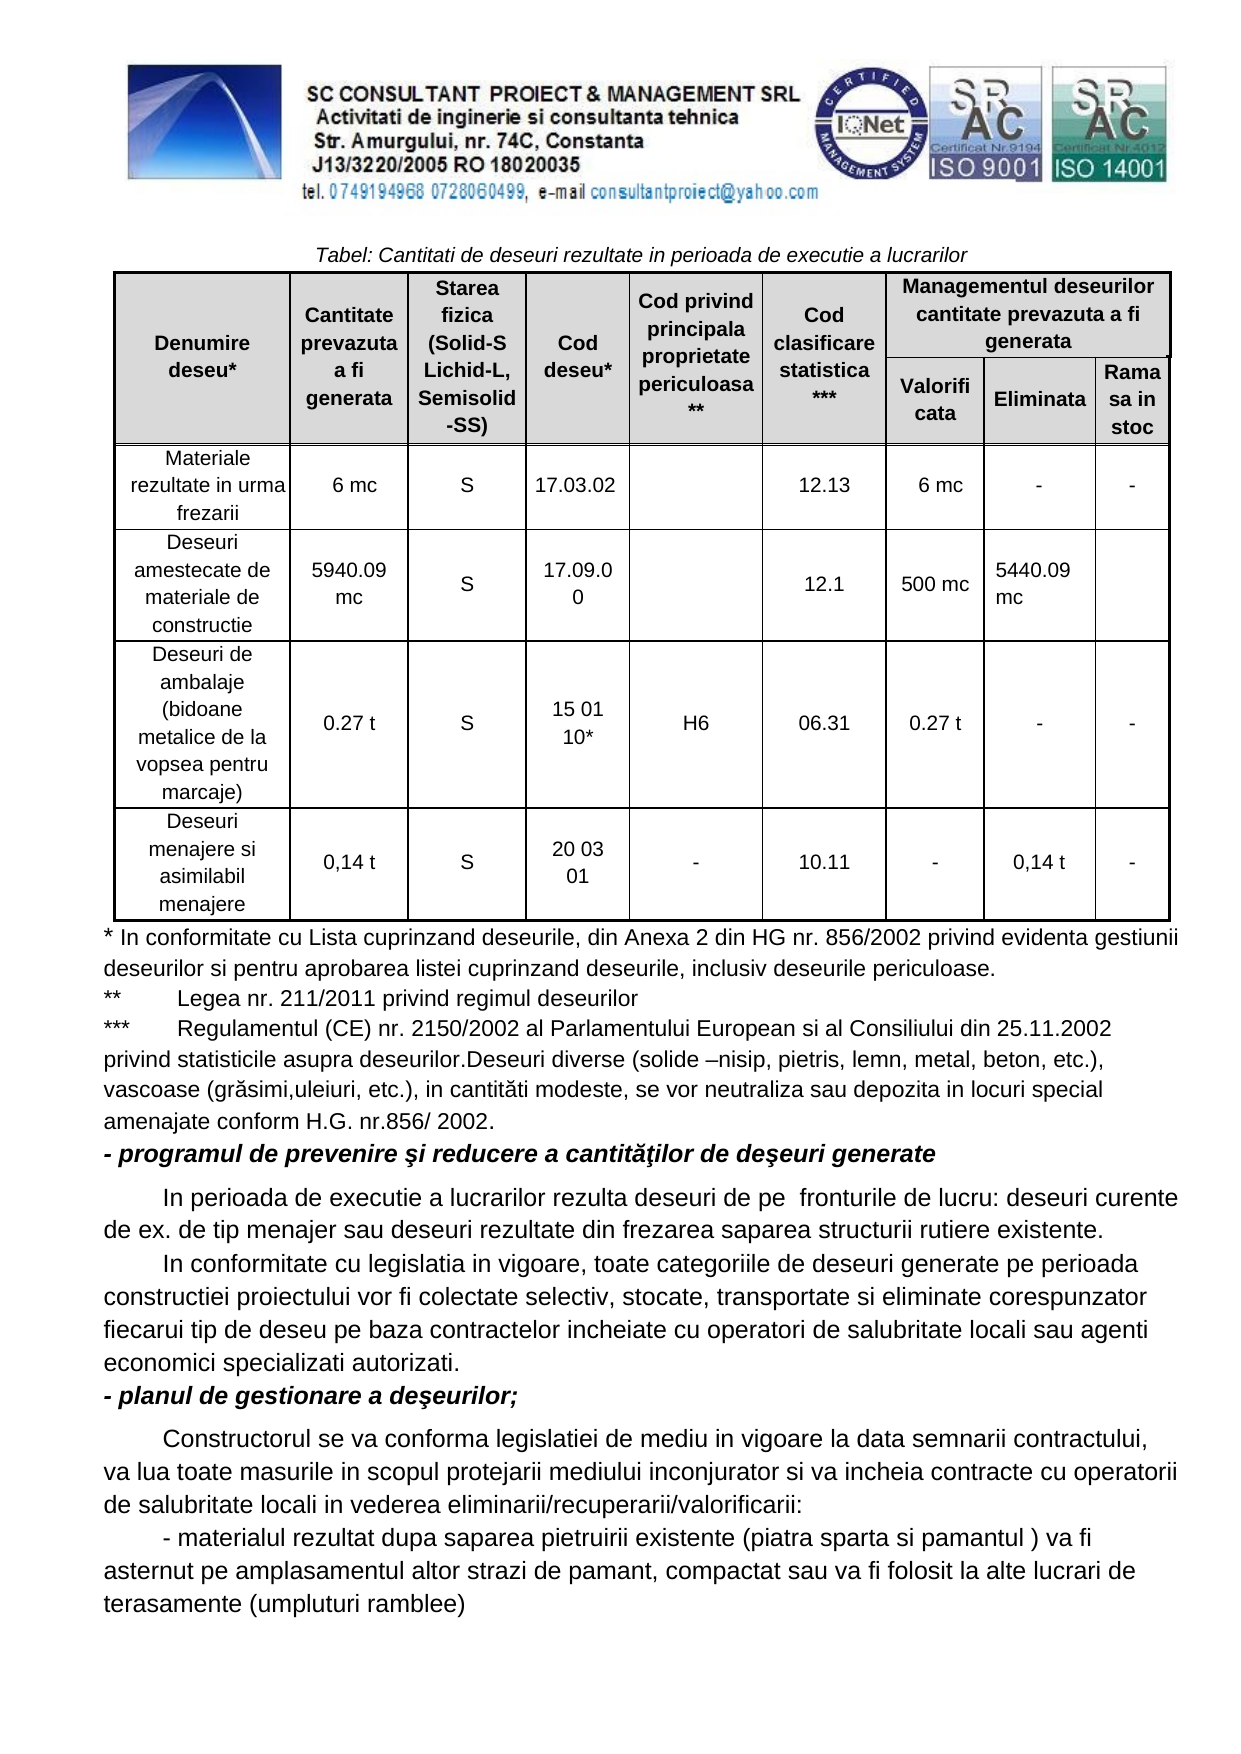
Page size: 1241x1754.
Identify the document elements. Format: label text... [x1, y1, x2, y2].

text In conformitate cu legislatia in vigoare, toate categoriile de deseuri generate pe perioada constructiei proiectului vor fi colectate selectiv, stocate, transportate si eliminate corespunzator fiecarui tip de deseu pe baza contractelor incheiate cu operatori de salubritate locali sau agenti economici specializati autorizati. [103, 1248, 1181, 1376]
table_cell 0.27 t [291, 642, 407, 807]
table_cell [630, 446, 762, 528]
table_cell 06.31 [763, 642, 885, 807]
table_cell - [1096, 809, 1168, 919]
table_cell 0,14 t [985, 809, 1095, 919]
table_cell Valorificata [887, 358, 983, 443]
text *** Regulamentul (CE) nr. 2150/2002 al Parlamentului European si al Consiliului din 25.11.2002 privind statisticile asupra deseurilor.Deseuri diverse (solide –nisip, pietris, lemn, metal, beton, etc.), vascoase (grăsimi,uleiuri, etc.), in cantităti modeste, se vor neutraliza sau depozita in locuri special amenajate conform H.G. nr.856/ 2002. [103, 1015, 1181, 1135]
table_cell - [630, 809, 762, 919]
table_cell - [985, 642, 1095, 807]
text * In conformitate cu Lista cuprinzand deseurile, din Anexa 2 din HG nr. 856/2002 privind evidenta gestiunii deseurilor si pentru aprobarea listei cuprinzand deseurile, inclusiv deseurile periculoase. [103, 922, 1181, 981]
text In perioada de executie a lucrarilor rezulta deseuri de pe fronturile de lucru: deseuri curente de ex. de tip menajer sau deseuri rezultate din frezarea saparea structurii rutiere existente. [103, 1182, 1181, 1244]
table_cell Eliminata [985, 358, 1095, 443]
table_cell 20 03 01 [527, 809, 629, 919]
table_cell 500 mc [887, 530, 983, 640]
table_cell - [985, 446, 1095, 528]
table_cell - [887, 809, 983, 919]
table_cell 10.11 [763, 809, 885, 919]
table_header Denumire deseu* [116, 274, 289, 443]
table_cell Deseuri de ambalaje (bidoane metalice de la vopsea pentru marcaje) [116, 642, 289, 807]
text Tabel: Cantitati de deseuri rezultate in perioada de executie a lucrarilor [103, 243, 1181, 267]
table_cell H6 [630, 642, 762, 807]
text - planul de gestionare a deşeurilor; [103, 1381, 1181, 1409]
table_cell S [409, 530, 525, 640]
picture [103, 59, 1182, 216]
table_header Cantitate prevazuta a fi generata [291, 274, 407, 443]
table_cell 5440.09mc [985, 530, 1095, 640]
text ** Legea nr. 211/2011 privind regimul deseurilor [103, 985, 1181, 1011]
table_header Cod privind principala proprietate periculoasa ** [630, 274, 762, 443]
table_cell Materiale rezultate in urma frezarii [116, 446, 289, 528]
table_cell 17.09.00 [527, 530, 629, 640]
table_cell Deseuri amestecate de materiale de constructie [116, 530, 289, 640]
table_cell S [409, 446, 525, 528]
table_cell 15 01 10* [527, 642, 629, 807]
table_cell 0.27 t [887, 642, 983, 807]
text - materialul rezultat dupa saparea pietruirii existente (piatra sparta si pamantul ) va fi asternut pe amplasamentul altor strazi de pamant, compactat sau va fi folosit la alte lucrari de terasamente (umpluturi ramblee) [103, 1523, 1181, 1618]
table_cell Deseuri menajere si asimilabil menajere [116, 809, 289, 919]
table_cell S [409, 809, 525, 919]
table_cell 0,14 t [291, 809, 407, 919]
text - programul de prevenire şi reducere a cantităţilor de deşeuri generate [103, 1139, 1181, 1168]
table_header Cod clasificare statistica *** [763, 274, 885, 443]
table_cell - [1096, 446, 1168, 528]
table_header Starea fizica (Solid-S Lichid-L, Semisolid-SS) [409, 274, 525, 443]
table_cell 12.1 [763, 530, 885, 640]
table_cell 6 mc [887, 446, 983, 528]
table_cell - [1096, 642, 1168, 807]
table_cell [1096, 530, 1168, 640]
table_header Managementul deseurilor cantitate prevazuta a fi generata [887, 274, 1169, 357]
table_cell Ramasa in stoc [1096, 358, 1168, 443]
table_cell 6 mc [291, 446, 407, 528]
table_cell [630, 530, 762, 640]
text Constructorul se va conforma legislatiei de mediu in vigoare la data semnarii contractului, va lua toate masurile in scopul protejarii mediului inconjurator si va incheia contracte cu operatorii de salubritate locali in vederea eliminarii/recuperarii/valorificarii: [103, 1424, 1181, 1518]
table_header Cod deseu* [527, 274, 629, 443]
table_cell S [409, 642, 525, 807]
table_cell 12.13 [763, 446, 885, 528]
table_cell 5940.09 mc [291, 530, 407, 640]
table_cell 17.03.02 [527, 446, 629, 528]
